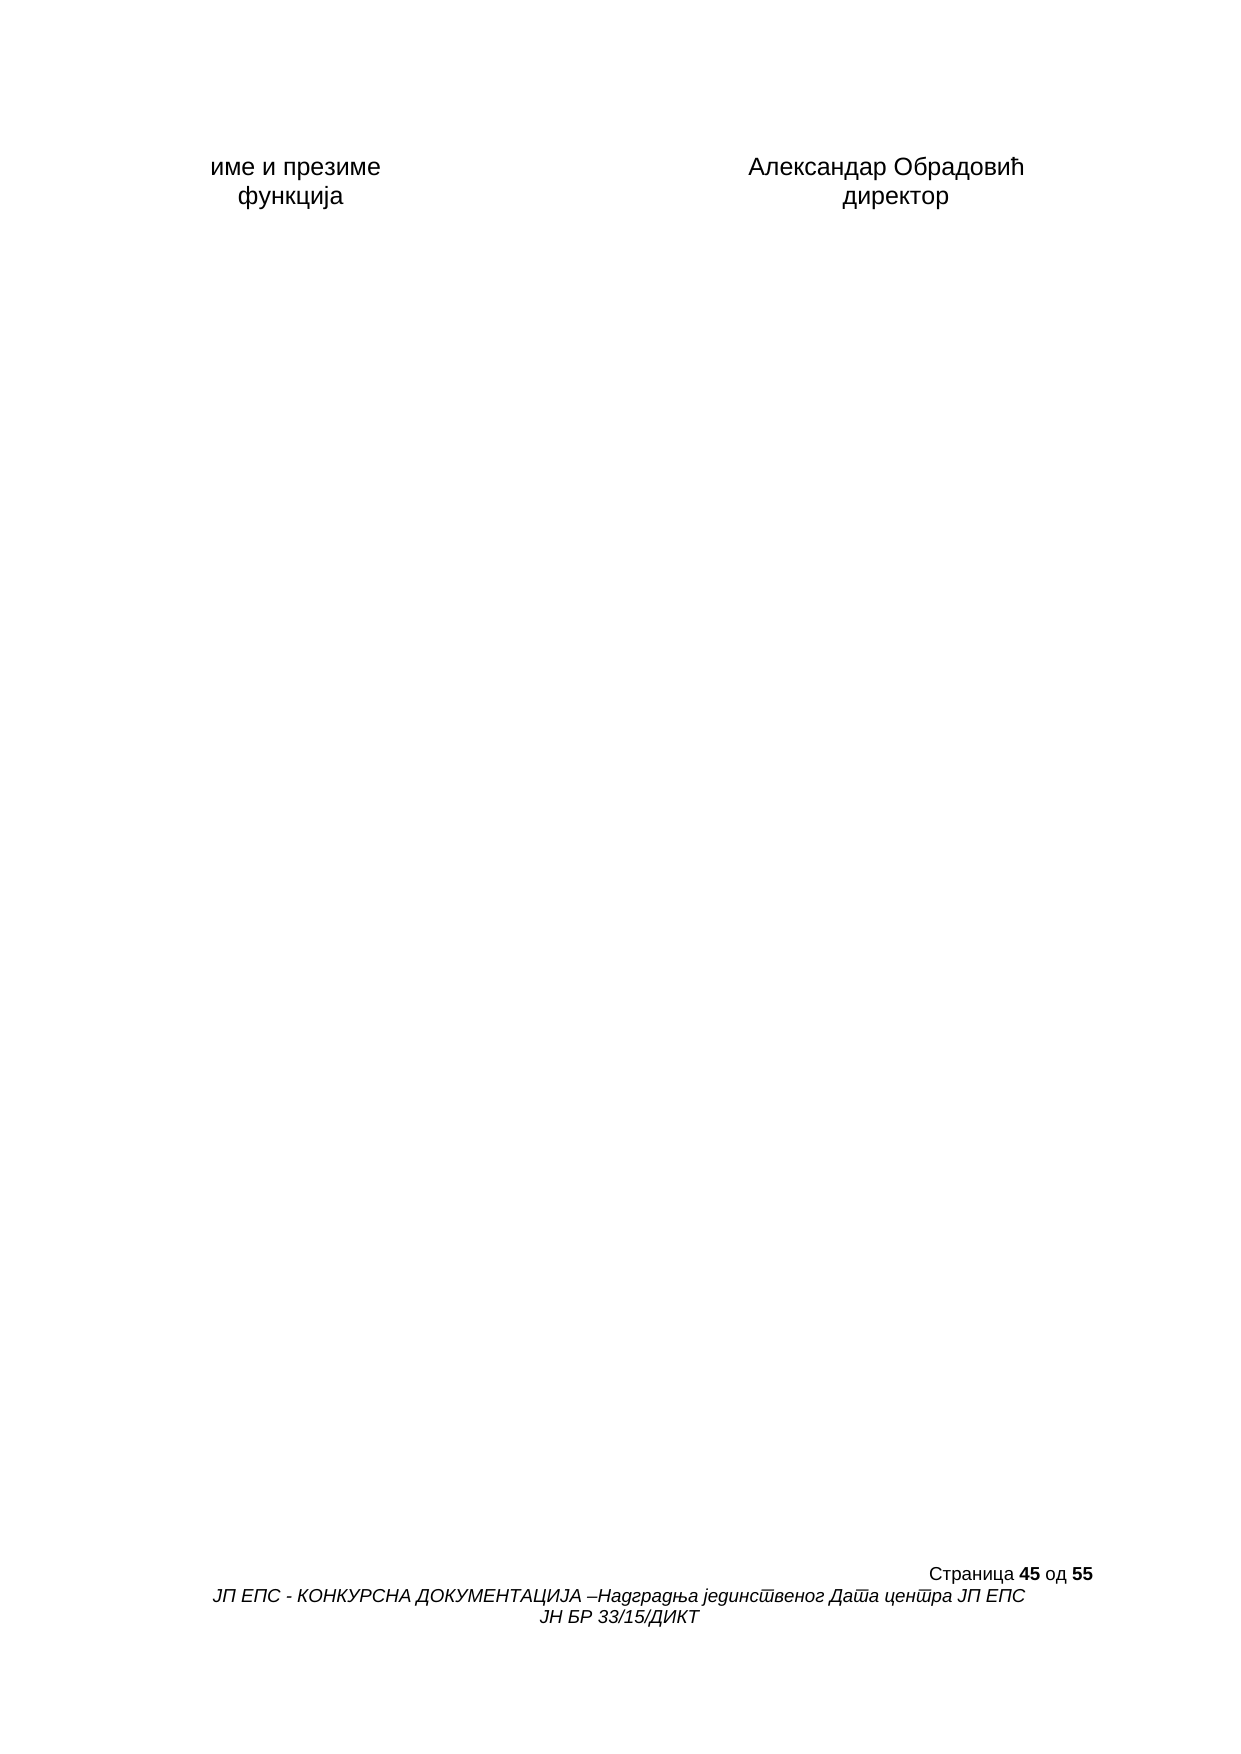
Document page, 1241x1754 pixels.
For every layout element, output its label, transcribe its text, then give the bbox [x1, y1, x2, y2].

text функција директор [148, 181, 1092, 209]
text име и презиме Александар Обрадовић [148, 152, 1092, 181]
